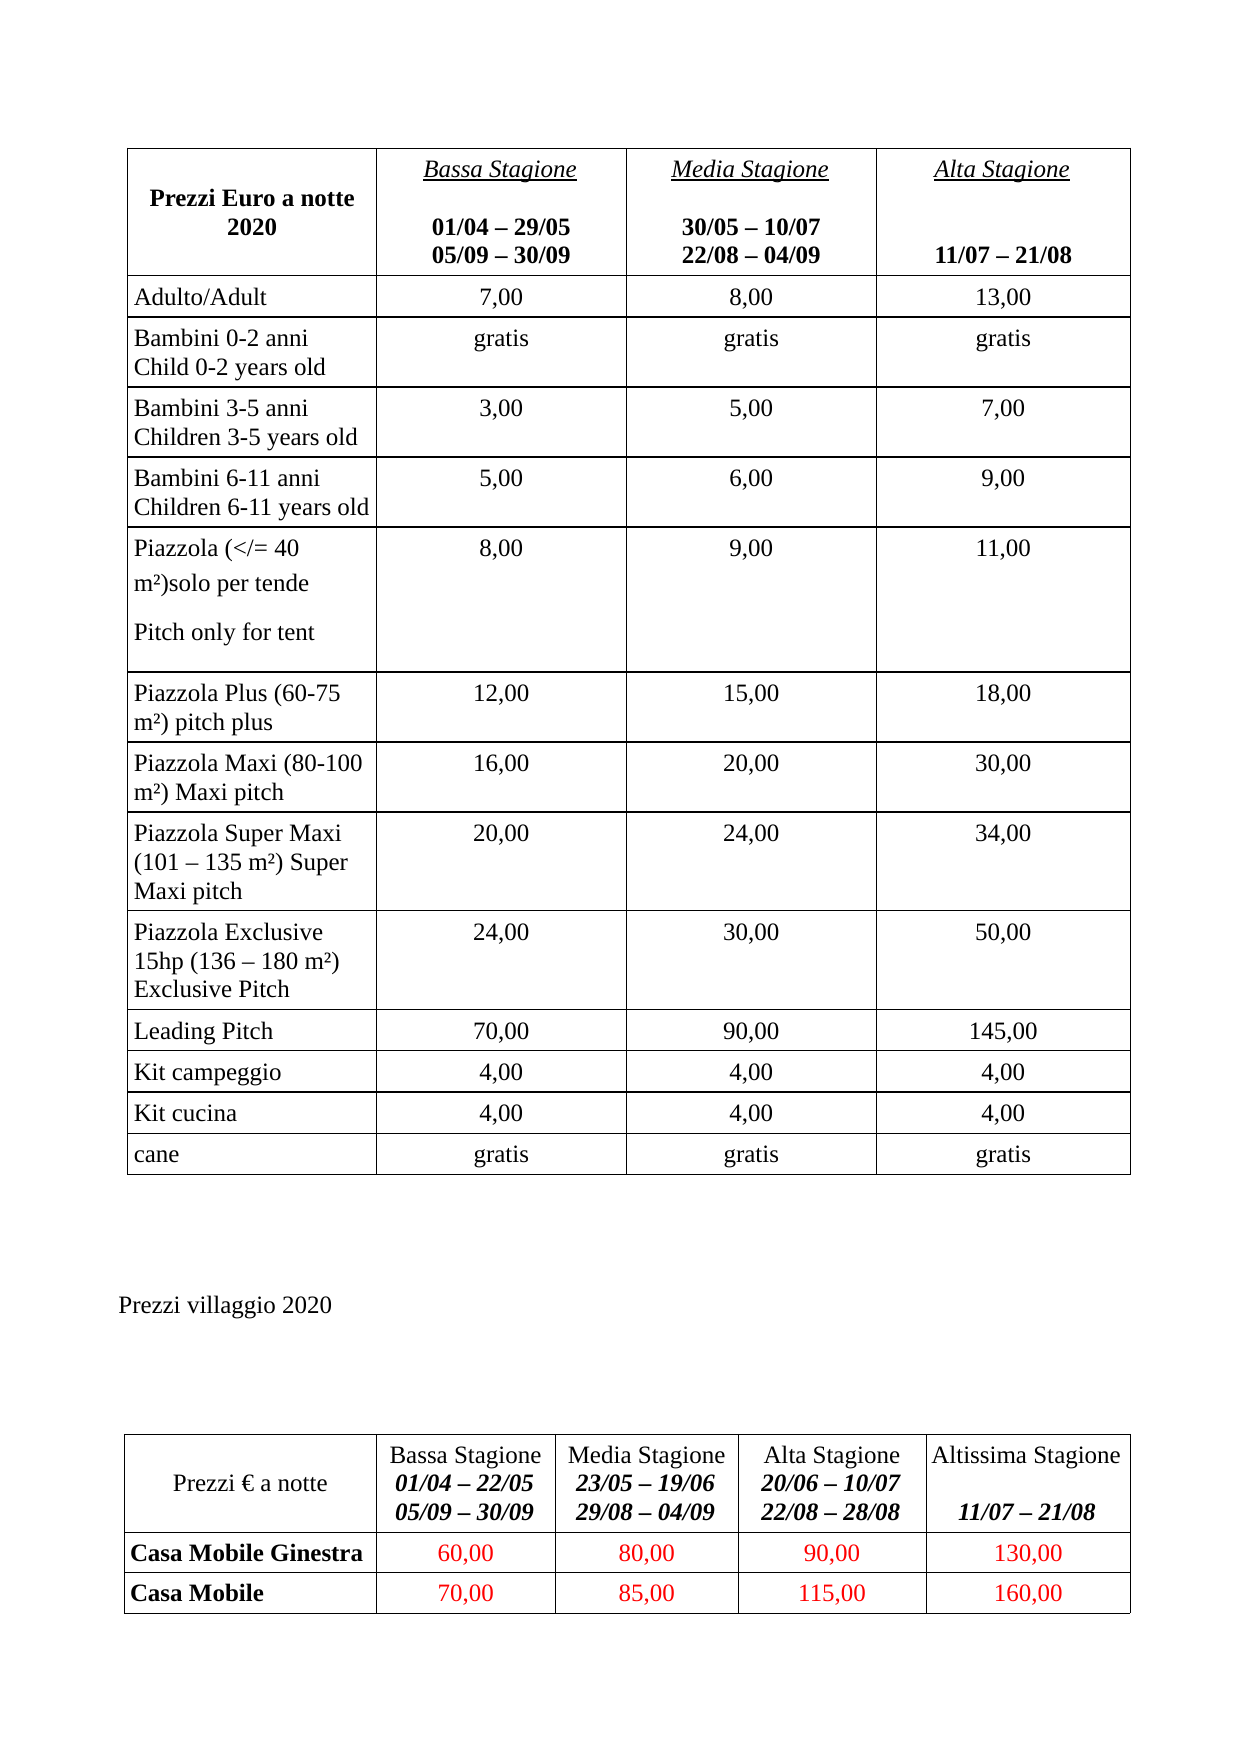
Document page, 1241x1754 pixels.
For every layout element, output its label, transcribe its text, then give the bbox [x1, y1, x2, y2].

table_cell 4,00 [877, 1093, 1130, 1133]
table_cell 130,00 [927, 1533, 1130, 1572]
table_cell 90,00 [627, 1010, 876, 1050]
table_header Alta Stagione 20/06 – 10/07 22/08 – 28/08 [739, 1435, 926, 1532]
table_cell 7,00 [877, 388, 1130, 456]
table_cell Piazzola Plus (60-75 m²) pitch plus [128, 673, 376, 741]
table_cell 30,00 [877, 743, 1130, 811]
table_cell 4,00 [377, 1093, 626, 1133]
table_header Alta Stagione 11/07 – 21/08 [877, 149, 1130, 275]
table_cell Kit campeggio [128, 1051, 376, 1091]
table_cell 4,00 [877, 1051, 1130, 1091]
table_cell Piazzola Exclusive 15hp (136 – 180 m²) Exclusive Pitch [128, 911, 376, 1009]
table_header Prezzi € a notte [125, 1435, 376, 1532]
table_header Media Stagione 23/05 – 19/06 29/08 – 04/09 [556, 1435, 738, 1532]
table_cell Piazzola (</= 40 m²)solo per tende Pitch only for tent [128, 528, 376, 671]
table_cell Kit cucina [128, 1093, 376, 1133]
table_cell Piazzola Maxi (80-100 m²) Maxi pitch [128, 743, 376, 811]
table_cell 145,00 [877, 1010, 1130, 1050]
table_header Media Stagione 30/05 – 10/07 22/08 – 04/09 [627, 149, 876, 275]
table_cell gratis [877, 1134, 1130, 1174]
table_cell 115,00 [739, 1573, 926, 1612]
table_cell 70,00 [377, 1010, 626, 1050]
table_cell gratis [377, 318, 626, 386]
table_cell 8,00 [627, 276, 876, 316]
table_cell 13,00 [877, 276, 1130, 316]
table_cell 5,00 [627, 388, 876, 456]
table_cell Bambini 3-5 anni Children 3-5 years old [128, 388, 376, 456]
table_cell Casa Mobile Ginestra [125, 1533, 376, 1572]
table_cell Adulto/Adult [128, 276, 376, 316]
table_cell 9,00 [627, 528, 876, 671]
table_cell 60,00 [377, 1533, 555, 1572]
table_cell 18,00 [877, 673, 1130, 741]
table_cell 5,00 [377, 458, 626, 526]
table_cell 20,00 [377, 813, 626, 910]
table_cell Bambini 0-2 anni Child 0-2 years old [128, 318, 376, 386]
text Prezzi villaggio 2020 [118, 1290, 1122, 1319]
table_cell 70,00 [377, 1573, 555, 1612]
table_cell 6,00 [627, 458, 876, 526]
table_cell 3,00 [377, 388, 626, 456]
table_cell gratis [627, 1134, 876, 1174]
table_cell 9,00 [877, 458, 1130, 526]
table_cell 30,00 [627, 911, 876, 1009]
table_cell Bambini 6-11 anni Children 6-11 years old [128, 458, 376, 526]
table_cell gratis [377, 1134, 626, 1174]
table_cell Piazzola Super Maxi (101 – 135 m²) Super Maxi pitch [128, 813, 376, 910]
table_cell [125, 1573, 376, 1612]
table_cell 4,00 [627, 1093, 876, 1133]
table_cell 11,00 [877, 528, 1130, 671]
table_cell gratis [627, 318, 876, 386]
table_cell 24,00 [627, 813, 876, 910]
table_cell 34,00 [877, 813, 1130, 910]
table_cell cane [128, 1134, 376, 1174]
table_header Prezzi Euro a notte 2020 [128, 149, 376, 275]
table_cell 24,00 [377, 911, 626, 1009]
table_cell 16,00 [377, 743, 626, 811]
table_cell 20,00 [627, 743, 876, 811]
table_cell 85,00 [556, 1573, 738, 1612]
table_cell 15,00 [627, 673, 876, 741]
table_header Bassa Stagione 01/04 – 29/05 05/09 – 30/09 [377, 149, 626, 275]
table_cell 4,00 [377, 1051, 626, 1091]
table_cell 4,00 [627, 1051, 876, 1091]
table_cell 7,00 [377, 276, 626, 316]
table_cell 8,00 [377, 528, 626, 671]
table_cell gratis [877, 318, 1130, 386]
table_cell 12,00 [377, 673, 626, 741]
table_header Altissima Stagione 11/07 – 21/08 [927, 1435, 1130, 1532]
table_cell 90,00 [739, 1533, 926, 1572]
table_cell 50,00 [877, 911, 1130, 1009]
table_cell 160,00 [927, 1573, 1130, 1612]
table_header Bassa Stagione 01/04 – 22/05 05/09 – 30/09 [377, 1435, 555, 1532]
table_cell Leading Pitch [128, 1010, 376, 1050]
table_cell 80,00 [556, 1533, 738, 1572]
